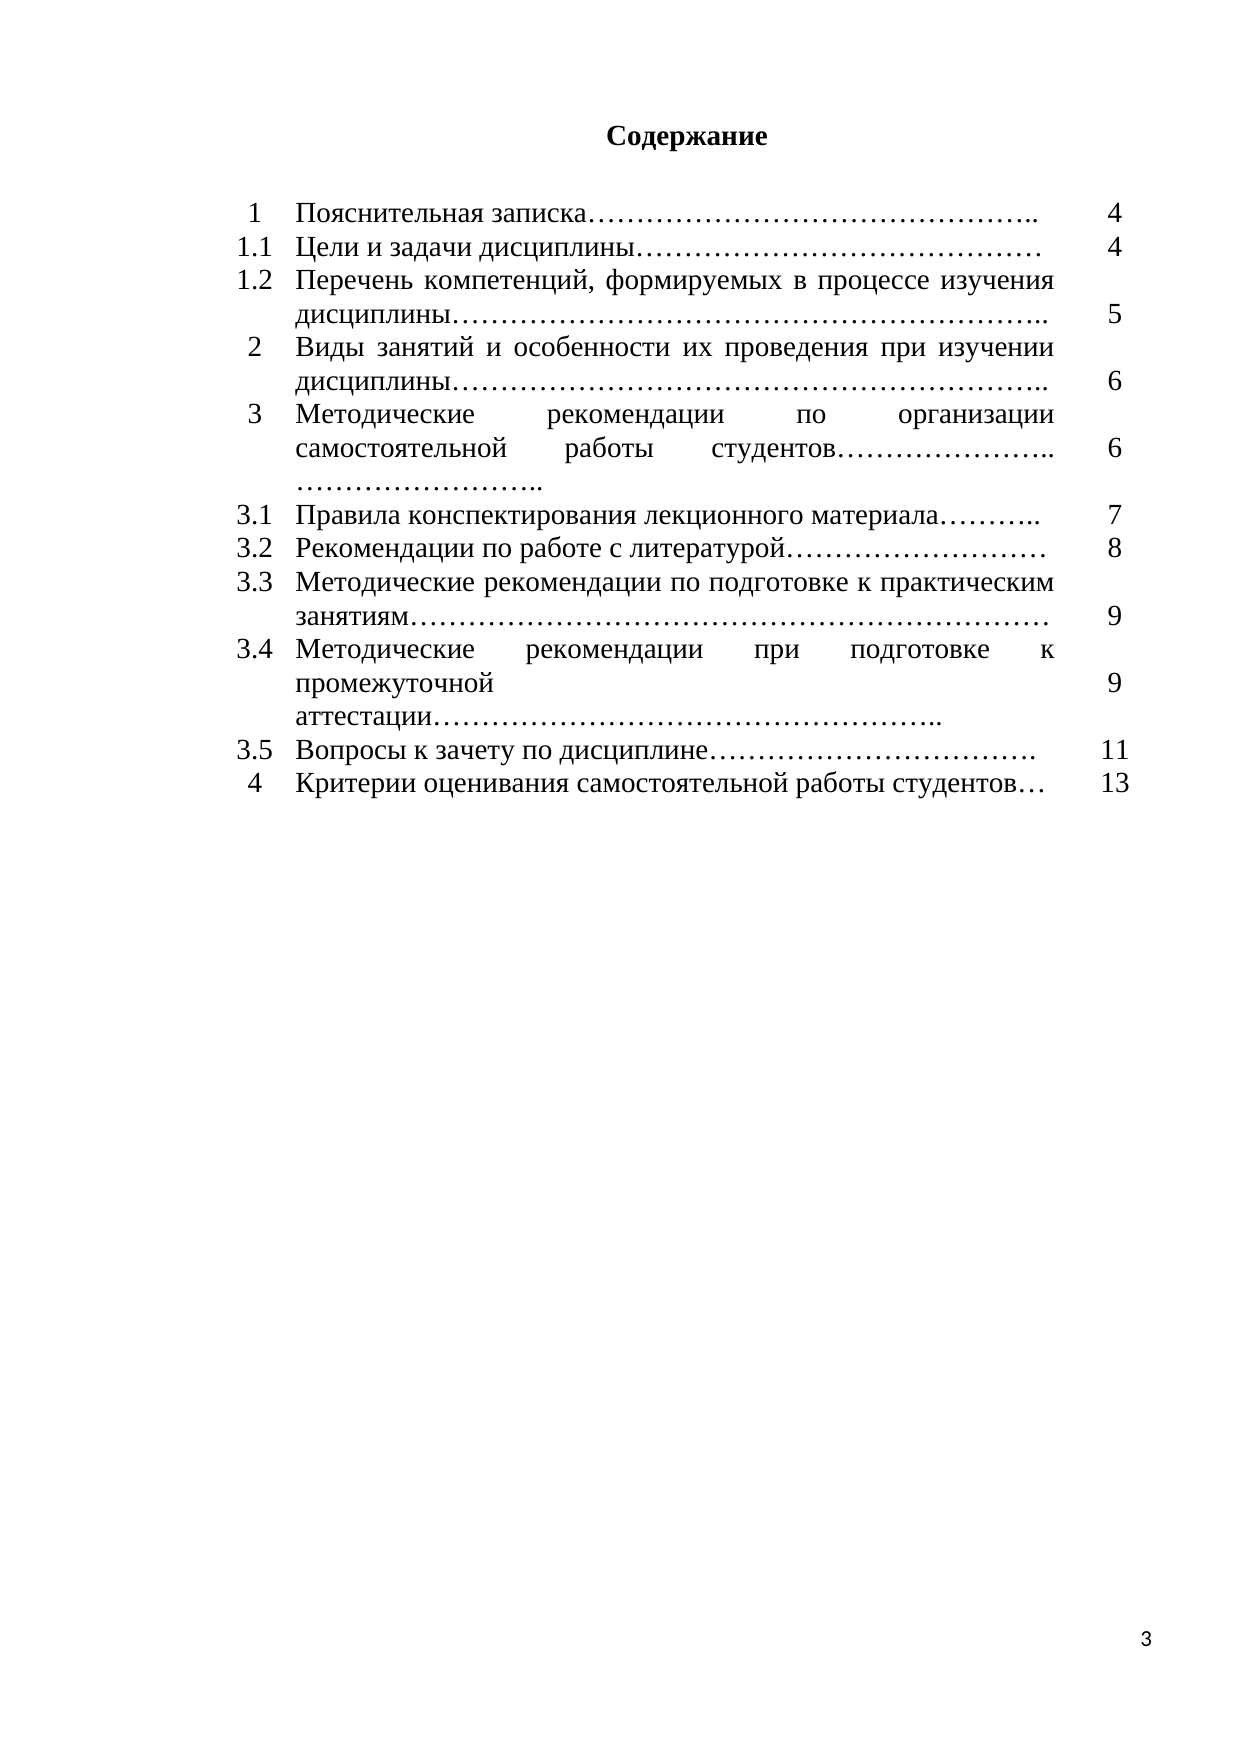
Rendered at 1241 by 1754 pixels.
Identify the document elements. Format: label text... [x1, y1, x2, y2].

table_cell Цели и задачи дисциплины…………………………………… [284, 229, 1066, 262]
table_cell 4 [225, 765, 284, 799]
table_cell 6 [1066, 329, 1163, 396]
table_cell Методические рекомендации по организации самостоятельной работы студентов…………………..…………………….. [284, 396, 1066, 497]
table_header Пояснительная записка……………………………………….. [284, 195, 1066, 229]
text Содержание [222, 118, 1152, 152]
table_cell Рекомендации по работе с литературой……………………… [284, 531, 1066, 564]
table_cell 5 [1066, 262, 1163, 329]
table_cell 3.4 [225, 631, 284, 732]
table_cell Методические рекомендации при подготовке к промежуточной аттестации…………………………………………….. [284, 631, 1066, 732]
table_cell 8 [1066, 531, 1163, 564]
table_header 1 [225, 195, 284, 229]
table_cell Критерии оценивания самостоятельной работы студентов… [284, 765, 1066, 799]
table_cell 13 [1066, 765, 1163, 799]
table_cell 7 [1066, 497, 1163, 531]
table_cell Перечень компетенций, формируемых в процессе изучения дисциплины…………………………………………………….. [284, 262, 1066, 329]
table_cell 1.1 [225, 229, 284, 262]
table_cell 4 [1066, 229, 1163, 262]
table_cell 9 [1066, 564, 1163, 631]
table_cell 3.2 [225, 531, 284, 564]
table_cell 3.3 [225, 564, 284, 631]
table_cell 6 [1066, 396, 1163, 497]
table_cell 1.2 [225, 262, 284, 329]
table_cell 3.1 [225, 497, 284, 531]
table_cell 11 [1066, 732, 1163, 765]
table_cell Виды занятий и особенности их проведения при изучении дисциплины…………………………………………………….. [284, 329, 1066, 396]
table_cell 9 [1066, 631, 1163, 732]
table_cell 2 [225, 329, 284, 396]
table_cell Правила конспектирования лекционного материала……….. [284, 497, 1066, 531]
table_cell 3.5 [225, 732, 284, 765]
table_cell Вопросы к зачету по дисциплине……………………………. [284, 732, 1066, 765]
table_header 4 [1066, 195, 1163, 229]
table_cell Методические рекомендации по подготовке к практическим занятиям………………………………………………………… [284, 564, 1066, 631]
table_cell 3 [225, 396, 284, 497]
